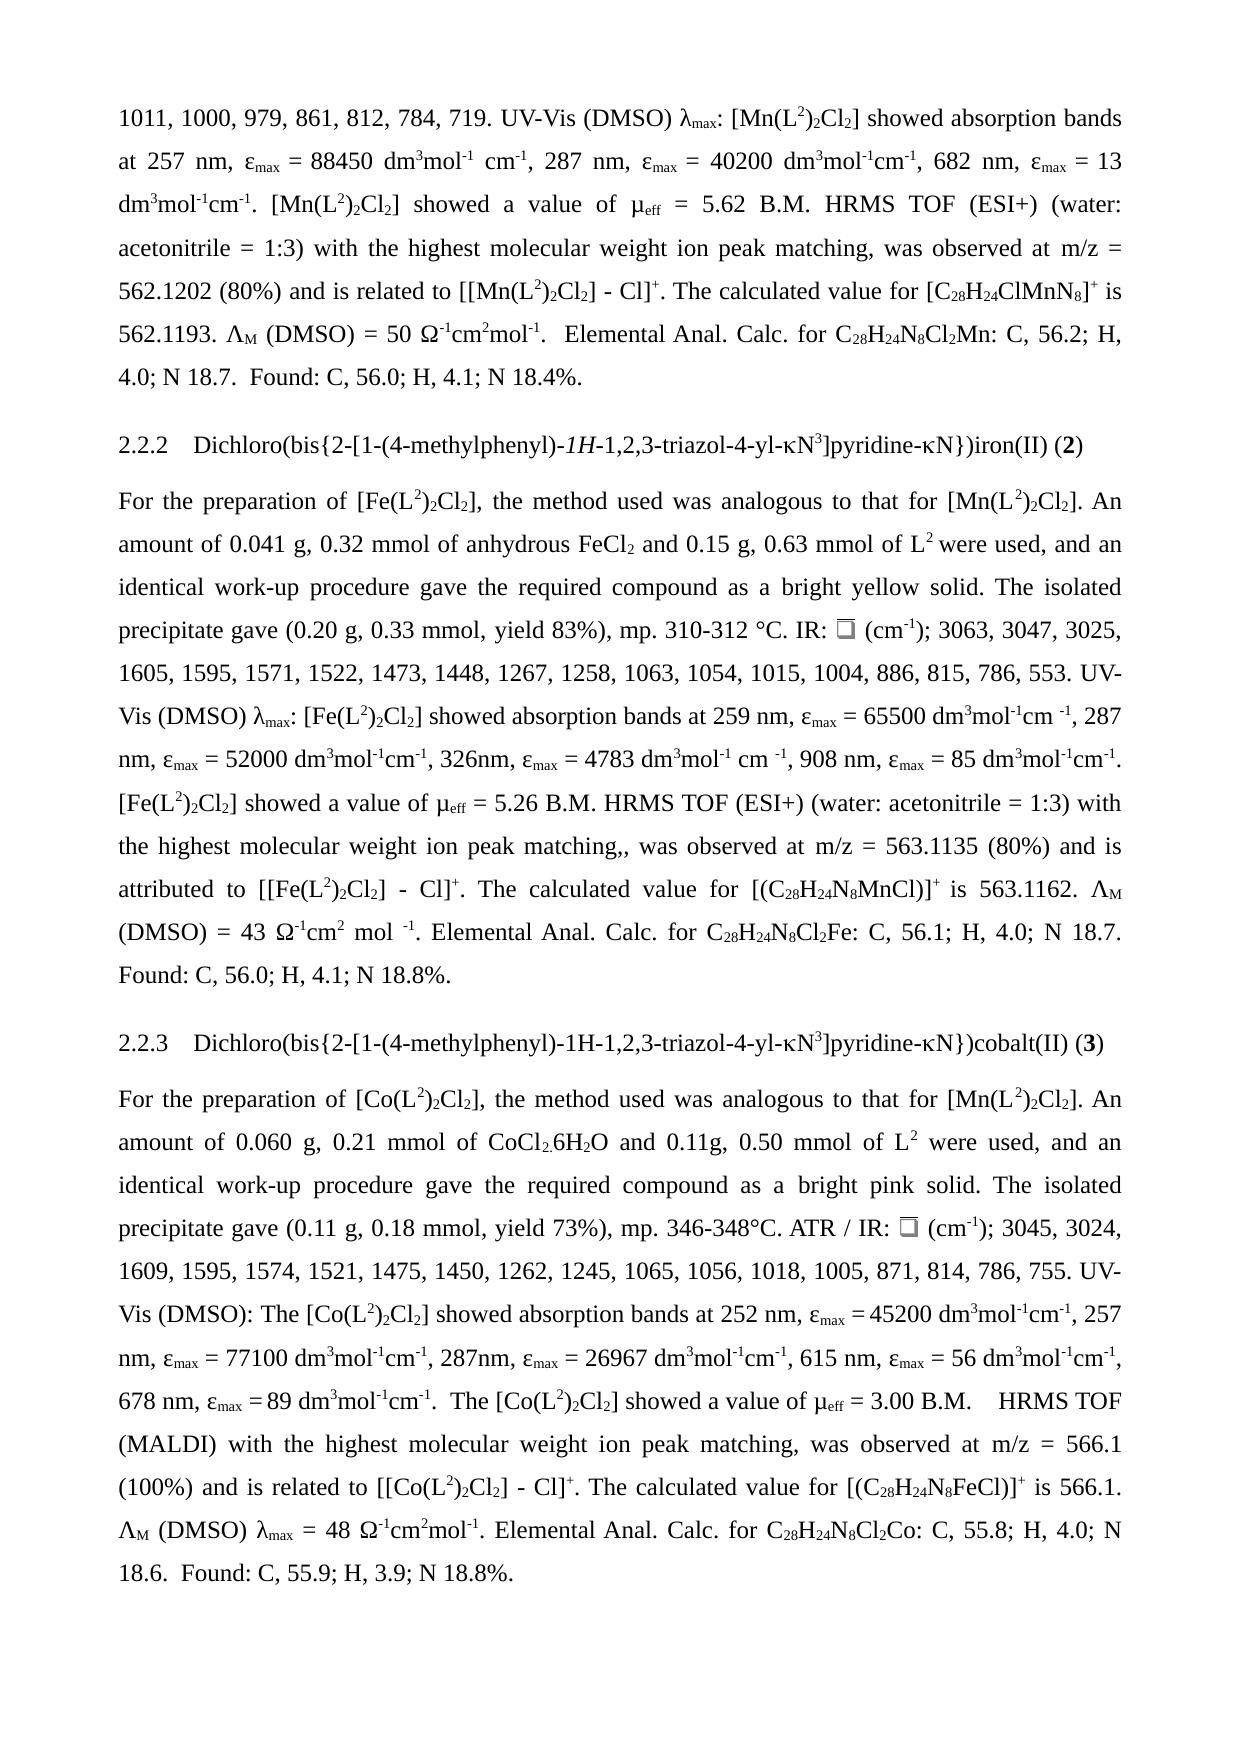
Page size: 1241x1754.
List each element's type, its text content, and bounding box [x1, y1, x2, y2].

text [118, 103, 1122, 391]
subtitle Dichloro(bis{2-[1-(4-methylphenyl)-1H-1,2,3-triazol-4-yl-N3]pyridine-N})iron(II) (2) [211, 430, 974, 459]
text For the preparation of [Fe(L2)2Cl2], the method used was analogous to that for [Mn(L2)2Cl2]. An amount of 0.041 g, 0.32 mmol of anhydrous FeCl2 and 0.15 g, 0.63 mmol of L2 were used, and an identical work-up procedure gave the required compound as a bright yellow solid. The isolated precipitate gave (0.20 g, 0.33 mmol, yield 83%), mp. 310-312 °C. IR: (cm-1); 3063, 3047, 3025, 1605, 1595, 1571, 1522, 1473, 1448, 1267, 1258, 1063, 1054, 1015, 1004, 886, 815, 786, 553. UV-Vis (DMSO) λmax: [Fe(L2)2Cl2] showed absorption bands at 259 nm, εmax = 65500 dm3mol-1cm -1, 287 nm, εmax = 52000 dm3mol-1cm-1, 326nm, εmax = 4783 dm3mol-1 cm -1, 908 nm, εmax = 85 dm3mol-1cm-1. [Fe(L2)2Cl2] showed a value of µeff = 5.26 B.M. HRMS TOF (ESI+) (water: acetonitrile = 1:3) with the highest molecular weight ion peak matching,, was observed at m/z = 563.1135 (80%) and is attributed to [[Fe(L2)2Cl2] - Cl]+. The calculated value for [(C28H24N8MnCl)]+ is 563.1162. ɅM (DMSO) = 43 Ω-1cm2 mol -1. Elemental Anal. Calc. for C28H24N8Cl2Fe: C, 56.1; H, 4.0; N 18.7. Found: C, 56.0; H, 4.1; N 18.8%. [118, 486, 1122, 989]
subtitle Dichloro(bis{2-[1-(4-methylphenyl)-1H-1,2,3-triazol-4-yl-N3]pyridine-N})cobalt(II) (3) [118, 1028, 1122, 1057]
text For the preparation of [Co(L2)2Cl2], the method used was analogous to that for [Mn(L2)2Cl2]. An amount of 0.060 g, 0.21 mmol of CoCl2.6H2O and 0.11g, 0.50 mmol of L2 were used, and an identical work-up procedure gave the required compound as a bright pink solid. The isolated precipitate gave (0.11 g, 0.18 mmol, yield 73%), mp. 346-348°C. ATR / IR: (cm-1); 3045, 3024, 1609, 1595, 1574, 1521, 1475, 1450, 1262, 1245, 1065, 1056, 1018, 1005, 871, 814, 786, 755. UV-Vis (DMSO): The [Co(L2)2Cl2] showed absorption bands at 252 nm, εmax = 45200 dm3mol-1cm-1, 257 nm, εmax = 77100 dm3mol-1cm-1, 287nm, εmax = 26967 dm3mol-1cm-1, 615 nm, εmax = 56 dm3mol-1cm-1, 678 nm, εmax = 89 dm3mol-1cm-1. The [Co(L2)2Cl2] showed a value of µeff = 3.00 B.M. HRMS TOF (MALDI) with the highest molecular weight ion peak matching, was observed at m/z = 566.1 (100%) and is related to [[Co(L2)2Cl2] - Cl]+. The calculated value for [(C28H24N8FeCl)]+ is 566.1. ɅM (DMSO) λmax = 48 Ω-1cm2mol-1. Elemental Anal. Calc. for C28H24N8Cl2Co: C, 55.8; H, 4.0; N 18.6. Found: C, 55.9; H, 3.9; N 18.8%. [118, 1084, 1122, 1587]
